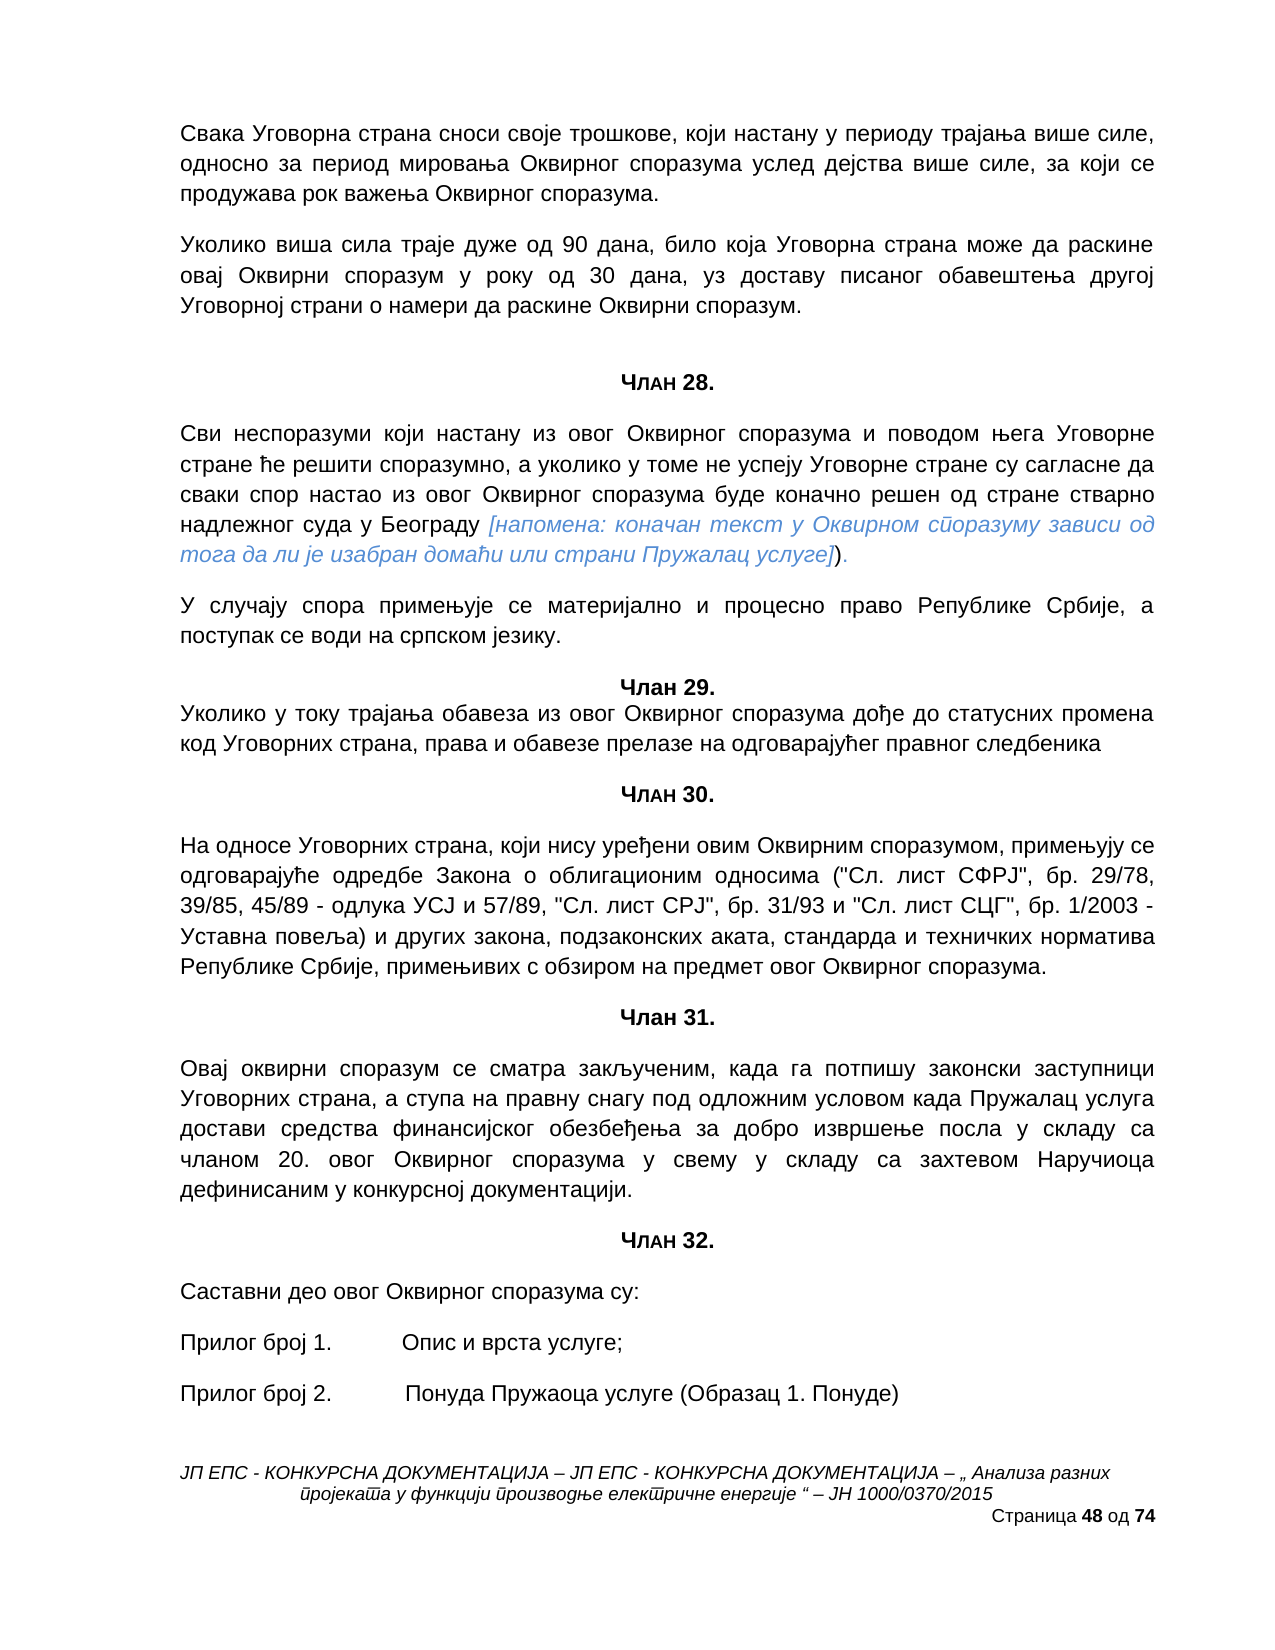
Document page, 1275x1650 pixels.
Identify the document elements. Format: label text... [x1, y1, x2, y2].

text Члан 31. [180, 1004, 1155, 1030]
text Прилог број 1. Опис и врста услуге; [180, 1329, 1155, 1355]
text На односе Уговорних страна, који нису уређени овим Оквирним споразумом, примењују се одговарајуће одредбе Закона о облигационим односима ("Сл. лист СФРЈ", бр. 29/78, 39/85, 45/89 - одлука УСЈ и 57/89, "Сл. лист СРЈ", бр. 31/93 и "Сл. лист СЦГ", бр. 1/2003 - Уставна повеља) и других закона, подзаконских аката, стандарда и техничких норматива Републике Србије, примењивих с обзиром на предмет овог Оквирног споразума. [180, 832, 1155, 979]
text Саставни део овог Оквирног споразума су: [180, 1278, 1155, 1304]
text Овај оквирни споразум се сматра закљученим, када га потпишу законски заступници Уговорних страна, а ступа на правну снагу под одложним условом када Пружалац услуга достави средства финансијског обезбеђења за добро извршење посла у складу са чланом 20. овог Оквирног споразума у свему у складу са захтевом Наручиоца дефинисаним у конкурсној документацији. [180, 1055, 1155, 1202]
text Члан 28. [180, 369, 1155, 396]
text Члан 30. [180, 781, 1155, 807]
text У случају спора примењује се материјално и процесно право Републике Србије, а поступак се води на српском језику. [180, 592, 1155, 649]
text Прилог број 2. Понуда Пружаоца услуге (Образац 1. Понуде) [180, 1380, 1155, 1406]
text Сви неспоразуми који настану из овог Оквирног споразума и поводом њега Уговорне стране ће решити споразумно, а уколико у томе не успеју Уговорне стране су сагласне да сваки спор настао из овог Оквирног споразума буде коначно решен од стране стварно надлежног суда у Београду [напомена: коначан текст у Оквирном споразуму зависи од тога да ли је изабран домаћи или страни Пружалац услуге]). [180, 420, 1155, 567]
text Уколико у току трајања обавеза из овог Оквирног споразума дође до статусних промена код Уговорних страна, права и обавезе прелазе на одговарајућег правног следбеника [180, 700, 1155, 756]
text Свака Уговорна страна сноси своје трошкове, који настану у периоду трајања више силе, односно за период мировања Оквирног споразума услед дејства више силе, за који се продужава рок важења Оквирног споразума. [180, 120, 1155, 207]
text Члан 32. [180, 1227, 1155, 1253]
text Уколико виша сила траје дуже од 90 дана, било која Уговорна страна може да раскине овај Оквирни споразум у року од 30 дана, уз доставу писаног обавештења другој Уговорној страни о намери да раскине Оквирни споразум. [180, 231, 1155, 318]
text Члан 29. [180, 673, 1155, 700]
